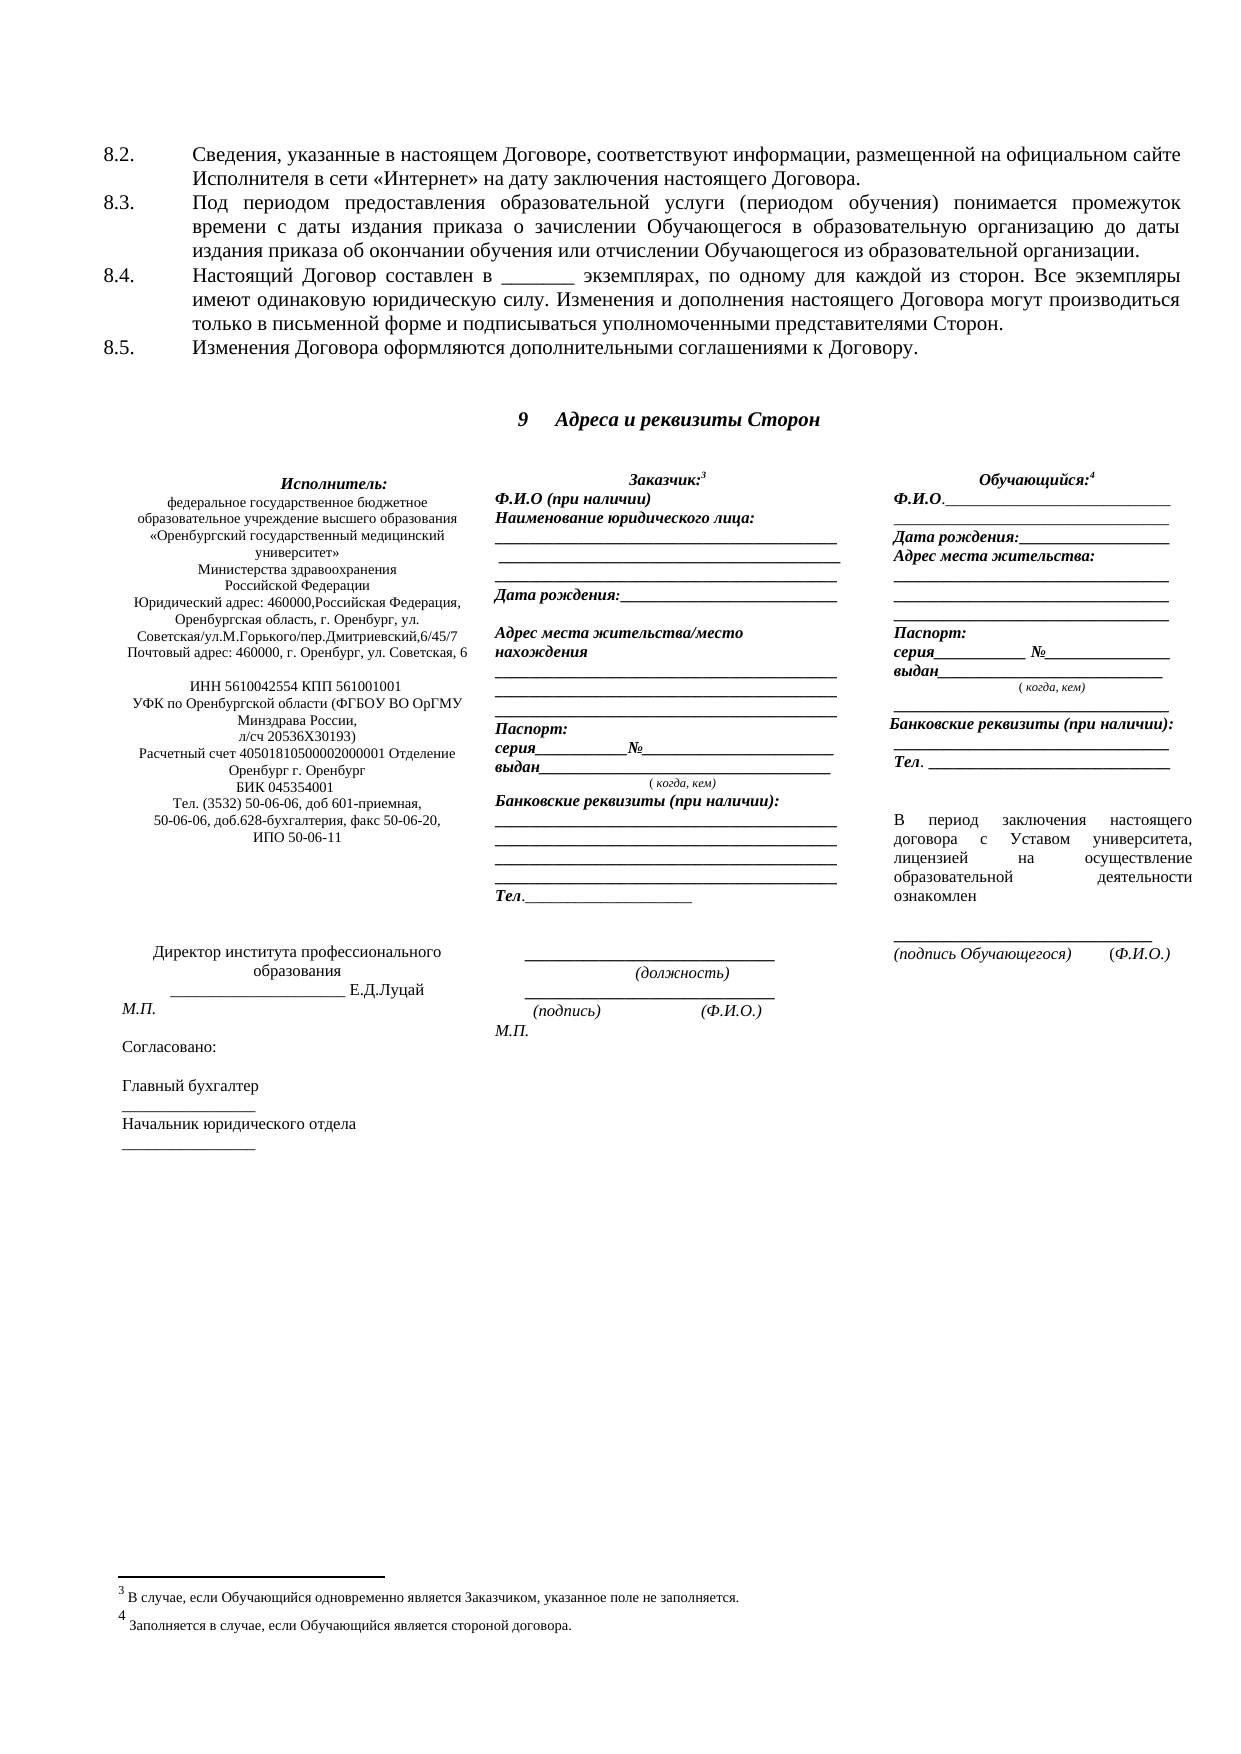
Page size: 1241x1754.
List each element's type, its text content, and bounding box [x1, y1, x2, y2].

text 8.5. Изменения Договора оформляются дополнительными соглашениями к Договору. [103, 335, 1181, 359]
table_header Заказчик: Ф.И.О (при наличии) Наименование юридического лица: _________________________________________ __________________________________________________________________________________Дата рождения:__________________________ Адрес места жительства/место нахождения ___________________________________________________________________________________________________________________________Паспорт: серия___________№_______________________ выдан___________________________________ ( когда, кем) Банковские реквизиты (при наличии): ____________________________________________________________________________________________________________________________________________________________________Тел.____________________ ______________________________ (должность) ______________________________ (подпись) (Ф.И.О.) М.П. [484, 431, 853, 1191]
list Адреса и реквизиты Сторон [159, 407, 1181, 431]
table_header Обучающийся: Ф.И.О.___________________________ _________________________________ Дата рождения:__________________ Адрес места жительства: _________________________________ _________________________________ _________________________________ Паспорт: серия___________ №_______________ выдан___________________________ ( когда, кем) _________________________________ Банковские реквизиты (при наличии): _________________________________ Тел. _____________________________ В период заключения настоящего договора с Уставом университета, лицензией на осуществление образовательной деятельности ознакомлен _______________________________ (подпись Обучающегося) (Ф.И.О.) [853, 431, 1222, 1191]
table_header Исполнитель: федеральное государственное бюджетное образовательное учреждение высшего образования «Оренбургский государственный медицинский университет» Министерства здравоохранения Российской Федерации Юридический адрес: 460000,Российская Федерация, Оренбургская область, г. Оренбург, ул. Советская/ул.М.Горького/пер.Дмитриевский,6/45/7 Почтовый адрес: 460000, г. Оренбург, ул. Советская, 6 ИНН 5610042554 КПП 561001001 УФК по Оренбургской области (ФГБОУ ВО ОрГМУ Минздрава России, л/сч 20536X30193) Расчетный счет 40501810500002000001 Отделение Оренбург г. Оренбург БИК 045354001 Тел. (3532) 50-06-06, доб 601-приемная, 50-06-06, доб.628-бухгалтерия, факс 50-06-20, ИПО 50-06-11 Директор института профессионального образования _____________________ Е.Д.Луцай М.П. Согласовано: Главный бухгалтер ________________ Начальник юридического отдела ________________ [111, 431, 484, 1191]
text 8.2. Сведения, указанные в настоящем Договоре, соответствуют информации, размещенной на официальном сайте Исполнителя в сети «Интернет» на дату заключения настоящего Договора. [103, 142, 1181, 190]
text 8.3. Под периодом предоставления образовательной услуги (периодом обучения) понимается промежуток времени с даты издания приказа о зачислении Обучающегося в образовательную организацию до даты издания приказа об окончании обучения или отчислении Обучающегося из образовательной организации. [103, 190, 1181, 262]
text 8.4. Настоящий Договор составлен в _______ экземплярах, по одному для каждой из сторон. Все экземпляры имеют одинаковую юридическую силу. Изменения и дополнения настоящего Договора могут производиться только в письменной форме и подписываться уполномоченными представителями Сторон. [103, 262, 1181, 335]
